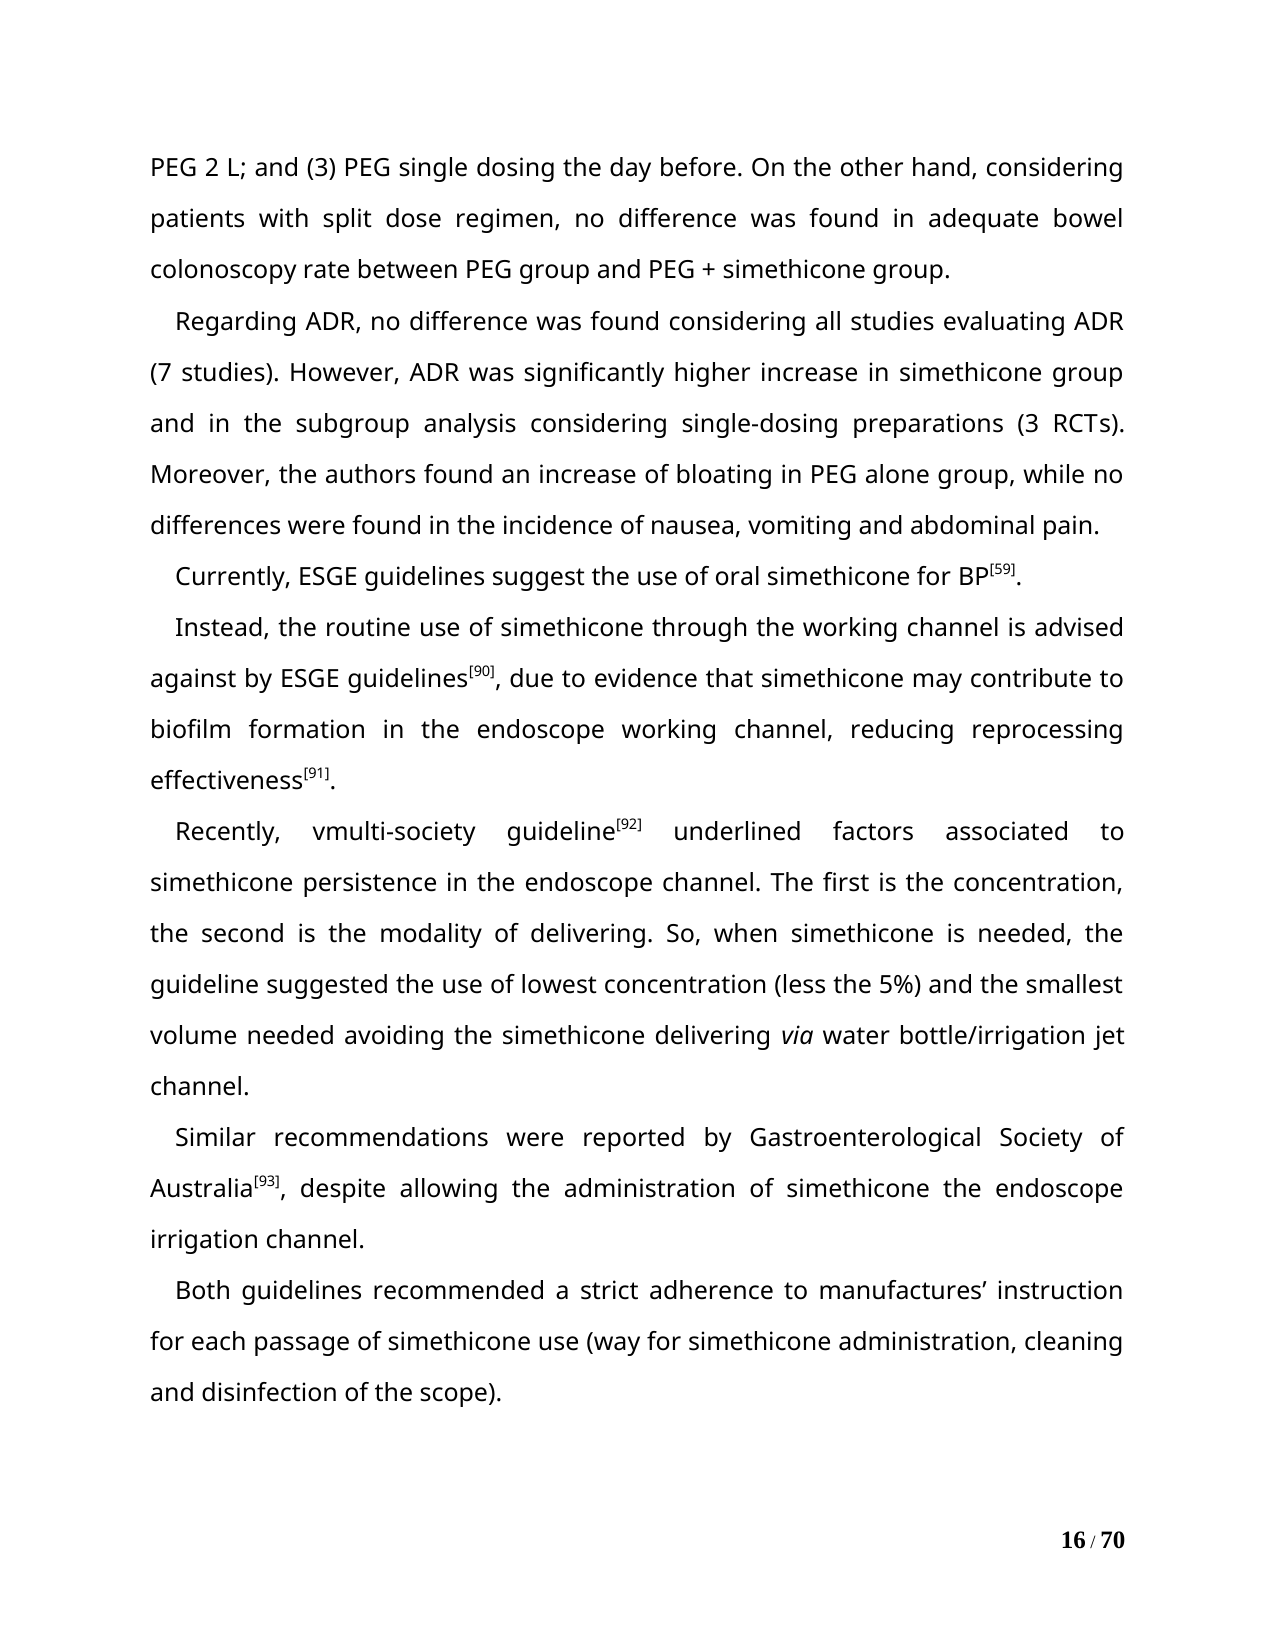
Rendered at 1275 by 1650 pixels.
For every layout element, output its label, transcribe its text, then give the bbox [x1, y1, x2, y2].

text Recently, vmulti-society guideline[92] underlined factors associated to simethicone persistence in the endoscope channel. The first is the concentration, the second is the modality of delivering. So, when simethicone is needed, the guideline suggested the use of lowest concentration (less the 5%) and the smallest volume needed avoiding the simethicone delivering via water bottle/irrigation jet channel. [150, 813, 1125, 1103]
text Currently, ESGE guidelines suggest the use of oral simethicone for BP[59]. [150, 558, 1125, 592]
text Instead, the routine use of simethicone through the working channel is advised against by ESGE guidelines[90], due to evidence that simethicone may contribute to biofilm formation in the endoscope working channel, reducing reprocessing effectiveness[91]. [150, 609, 1125, 797]
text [150, 150, 1125, 286]
text Regarding ADR, no difference was found considering all studies evaluating ADR (7 studies). However, ADR was significantly higher increase in simethicone group and in the subgroup analysis considering single-dosing preparations (3 RCTs). Moreover, the authors found an increase of bloating in PEG alone group, while no differences were found in the incidence of nausea, vomiting and abdominal pain. [150, 303, 1125, 541]
text Similar recommendations were reported by Gastroenterological Society of Australia[93], despite allowing the administration of simethicone the endoscope irrigation channel. [150, 1120, 1125, 1256]
text Both guidelines recommended a strict adherence to manufactures’ instruction for each passage of simethicone use (way for simethicone administration, cleaning and disinfection of the scope). [150, 1273, 1125, 1409]
